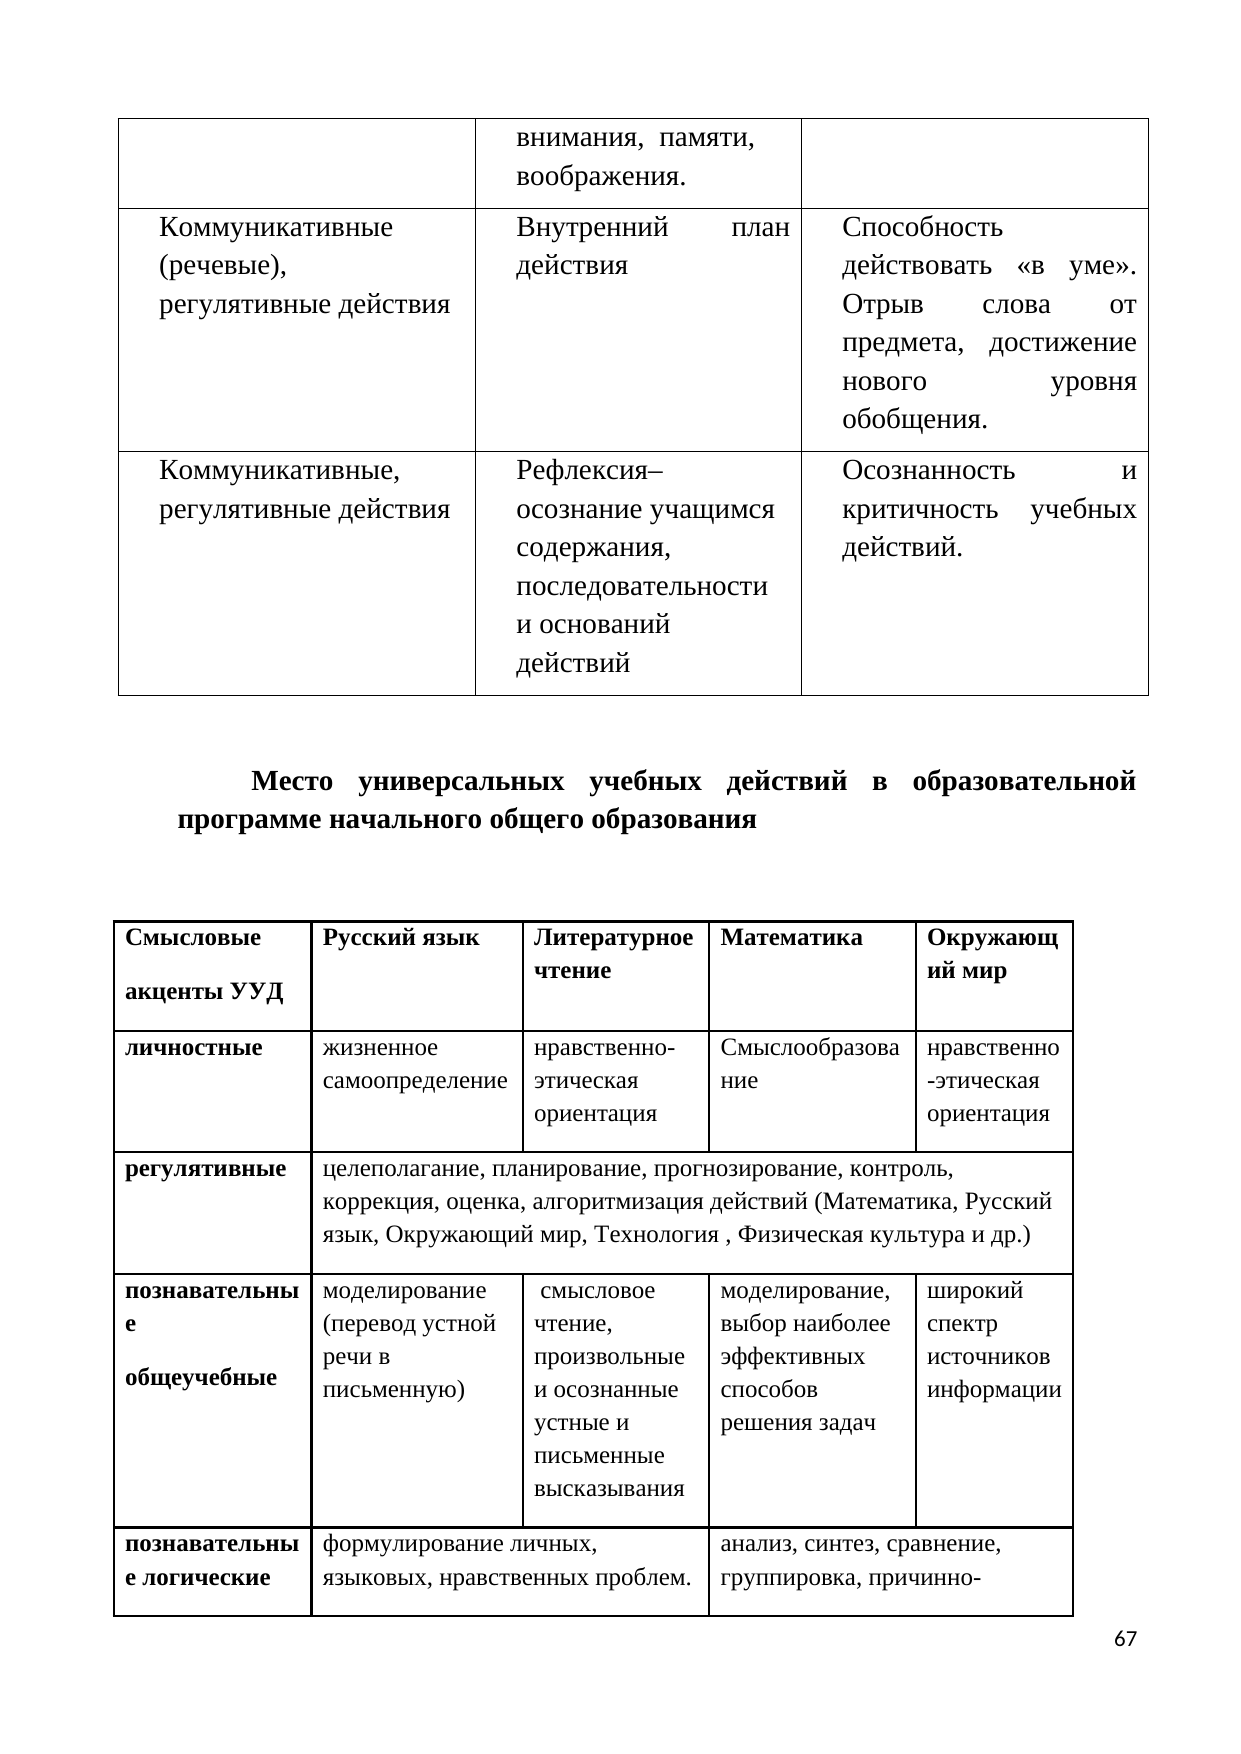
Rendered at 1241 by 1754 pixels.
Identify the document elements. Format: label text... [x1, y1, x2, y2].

table_cell Внутренний план действия [476, 209, 801, 451]
table_cell Способность действовать «в уме». Отрыв слова от предмета, достижение нового уровня обобщения. [802, 209, 1148, 451]
table_header Русский язык [313, 923, 522, 1030]
table_cell моделирование, выбор наиболее эффективных способов решения задач [710, 1275, 915, 1526]
table_cell смысловое чтение, произвольные и осознанные устные и письменные высказывания [524, 1275, 708, 1526]
table_cell целеполагание, планирование, прогнозирование, контроль, коррекция, оценка, алгоритмизация действий (Математика, Русский язык, Окружающий мир, Технология , Физическая культура и др.) [313, 1153, 1072, 1273]
text Место универсальных учебных действий в образовательной программе начального общего образования [177, 763, 1137, 835]
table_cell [313, 1529, 708, 1615]
table_cell нравственно-этическая ориентация [917, 1032, 1072, 1151]
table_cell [710, 1529, 1072, 1615]
table_cell нравственно-этическая ориентация [524, 1032, 708, 1151]
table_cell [115, 1529, 310, 1615]
table_cell широкий спектр источников информации [917, 1275, 1072, 1526]
table_header Литературное чтение [524, 923, 708, 1030]
table_cell регулятивные [115, 1153, 310, 1273]
table_cell познавательные общеучебные [115, 1275, 310, 1526]
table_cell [119, 119, 475, 208]
table_header Окружающий мир [917, 923, 1072, 1030]
table_cell жизненное самоопределение [313, 1032, 522, 1151]
table_cell Рефлексия– осознание учащимся содержания, последовательности и оснований действий [476, 452, 801, 695]
table_cell личностные [115, 1032, 310, 1151]
table_cell Коммуникативные, регулятивные действия [119, 452, 475, 695]
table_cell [802, 119, 1148, 208]
table_cell Коммуникативные (речевые), регулятивные действия [119, 209, 475, 451]
table_cell Осознанность и критичность учебных действий. [802, 452, 1148, 695]
table_cell моделирование (перевод устной речи в письменную) [313, 1275, 522, 1526]
table_header Математика [710, 923, 915, 1030]
table_header Смысловые акценты УУД [115, 923, 310, 1030]
table_cell Смыслообразование [710, 1032, 915, 1151]
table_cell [476, 119, 801, 208]
